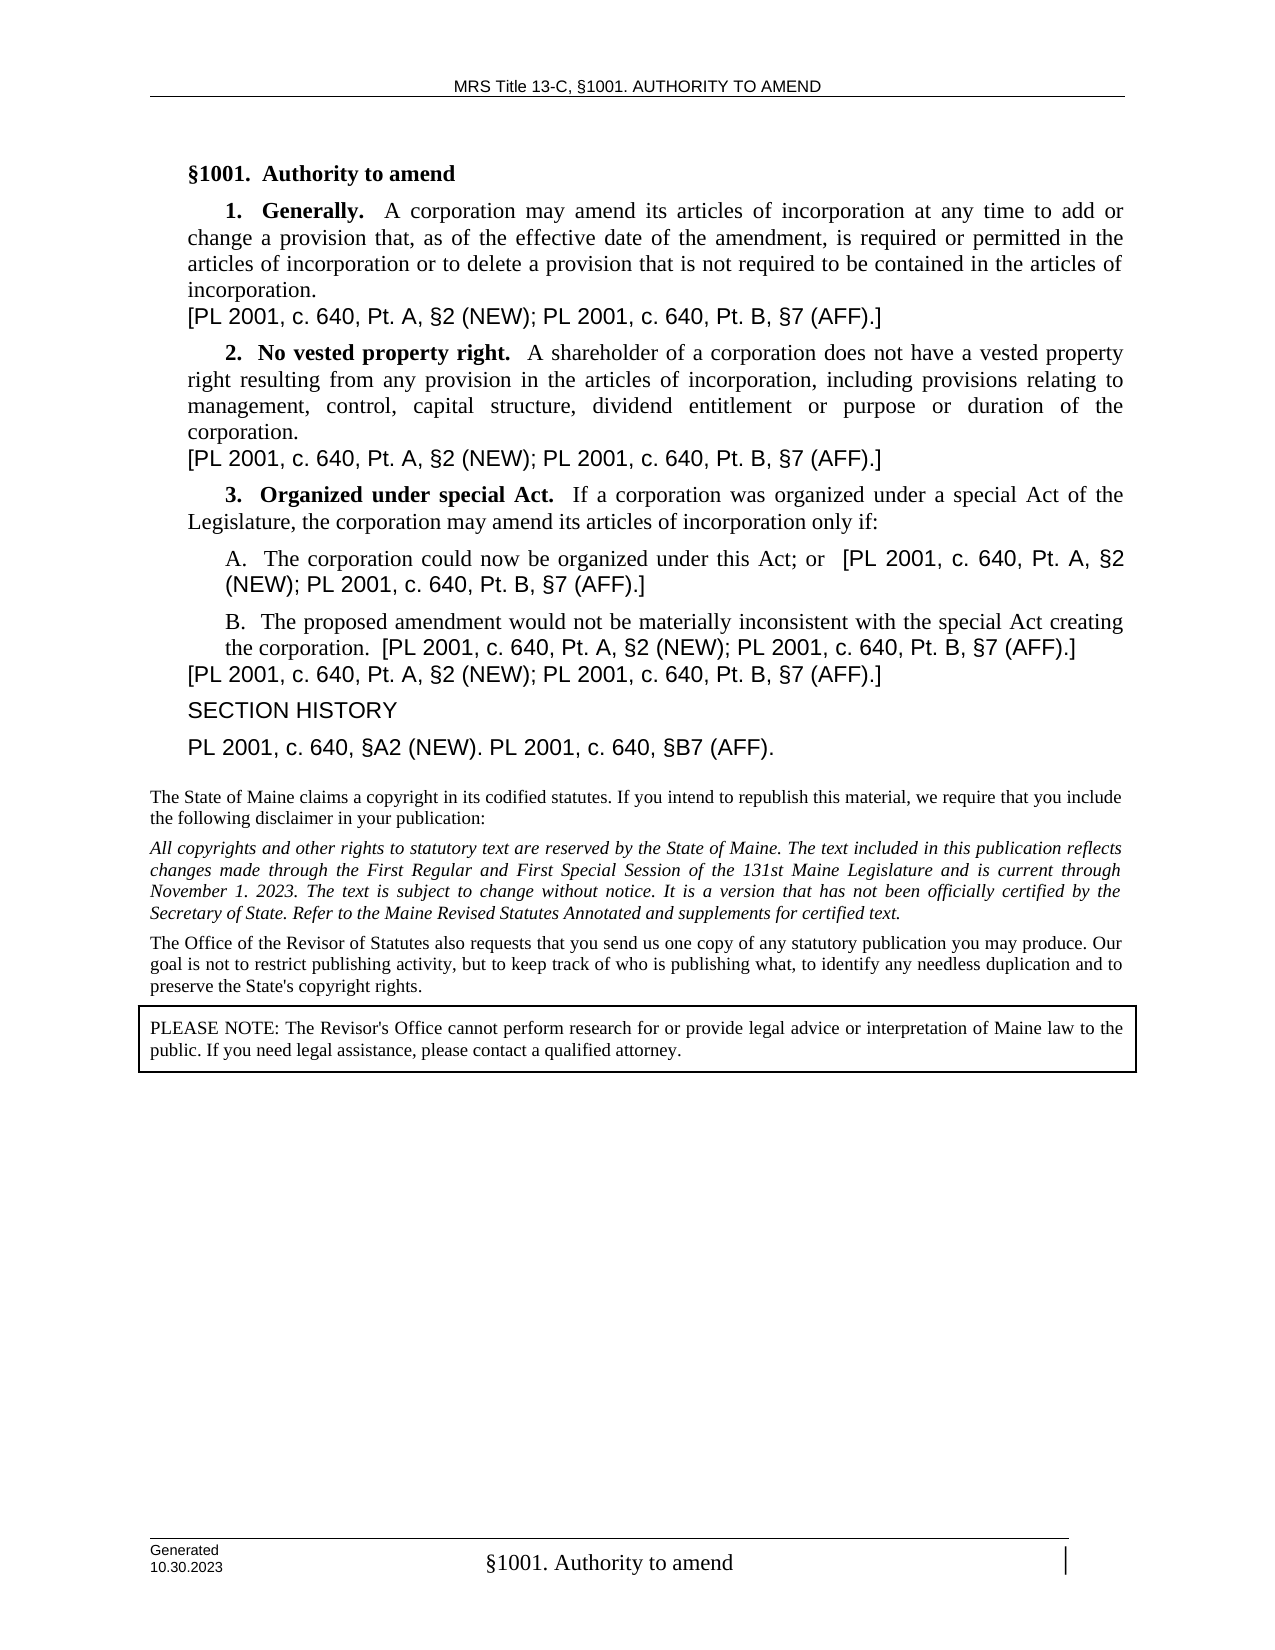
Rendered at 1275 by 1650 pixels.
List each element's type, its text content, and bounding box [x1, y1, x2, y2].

text [PL 2001, c. 640, Pt. A, §2 (NEW); PL 2001, c. 640, Pt. B, §7 (AFF).] [187, 303, 1125, 329]
text The Office of the Revisor of Statutes also requests that you send us one copy of any statutory publication you may produce. Our goal is not to restrict publishing activity, but to keep track of who is publishing what, to identify any needless duplication and to preserve the State's copyright rights. [150, 932, 1125, 996]
text A. The corporation could now be organized under this Act; or [PL 2001, c. 640, Pt. A, §2 (NEW); PL 2001, c. 640, Pt. B, §7 (AFF).] [225, 545, 1125, 597]
text 2. No vested property right. A shareholder of a corporation does not have a vested property right resulting from any provision in the articles of incorporation, including provisions relating to management, control, capital structure, dividend entitlement or purpose or duration of the corporation. [187, 339, 1125, 445]
text B. The proposed amendment would not be materially inconsistent with the special Act creating the corporation. [PL 2001, c. 640, Pt. A, §2 (NEW); PL 2001, c. 640, Pt. B, §7 (AFF).] [225, 608, 1125, 661]
text PLEASE NOTE: The Revisor's Office cannot perform research for or provide legal advice or interpretation of Maine law to the public. If you need legal assistance, please contact a qualified attorney. [140, 1007, 1135, 1071]
text [PL 2001, c. 640, Pt. A, §2 (NEW); PL 2001, c. 640, Pt. B, §7 (AFF).] [187, 661, 1125, 687]
text §1001. Authority to amend [187, 160, 1125, 187]
text [PL 2001, c. 640, Pt. A, §2 (NEW); PL 2001, c. 640, Pt. B, §7 (AFF).] [187, 445, 1125, 471]
text 1. Generally. A corporation may amend its articles of incorporation at any time to add or change a provision that, as of the effective date of the amendment, is required or permitted in the articles of incorporation or to delete a provision that is not required to be contained in the articles of incorporation. [187, 197, 1125, 303]
text All copyrights and other rights to statutory text are reserved by the State of Maine. The text included in this publication reflects changes made through the First Regular and First Special Session of the 131st Maine Legislature and is current through November 1. 2023 . The text is subject to change without notice. It is a version that has not been officially certified by the Secretary of State. Refer to the Maine Revised Statutes Annotated and supplements for certified text. [150, 837, 1125, 923]
text PL 2001, c. 640, §A2 (NEW). PL 2001, c. 640, §B7 (AFF). [187, 734, 1125, 761]
text SECTION HISTORY [187, 697, 1125, 724]
text The State of Maine claims a copyright in its codified statutes. If you intend to republish this material, we require that you include the following disclaimer in your publication: [150, 786, 1125, 829]
text 3. Organized under special Act. If a corporation was organized under a special Act of the Legislature, the corporation may amend its articles of incorporation only if: [187, 482, 1125, 534]
